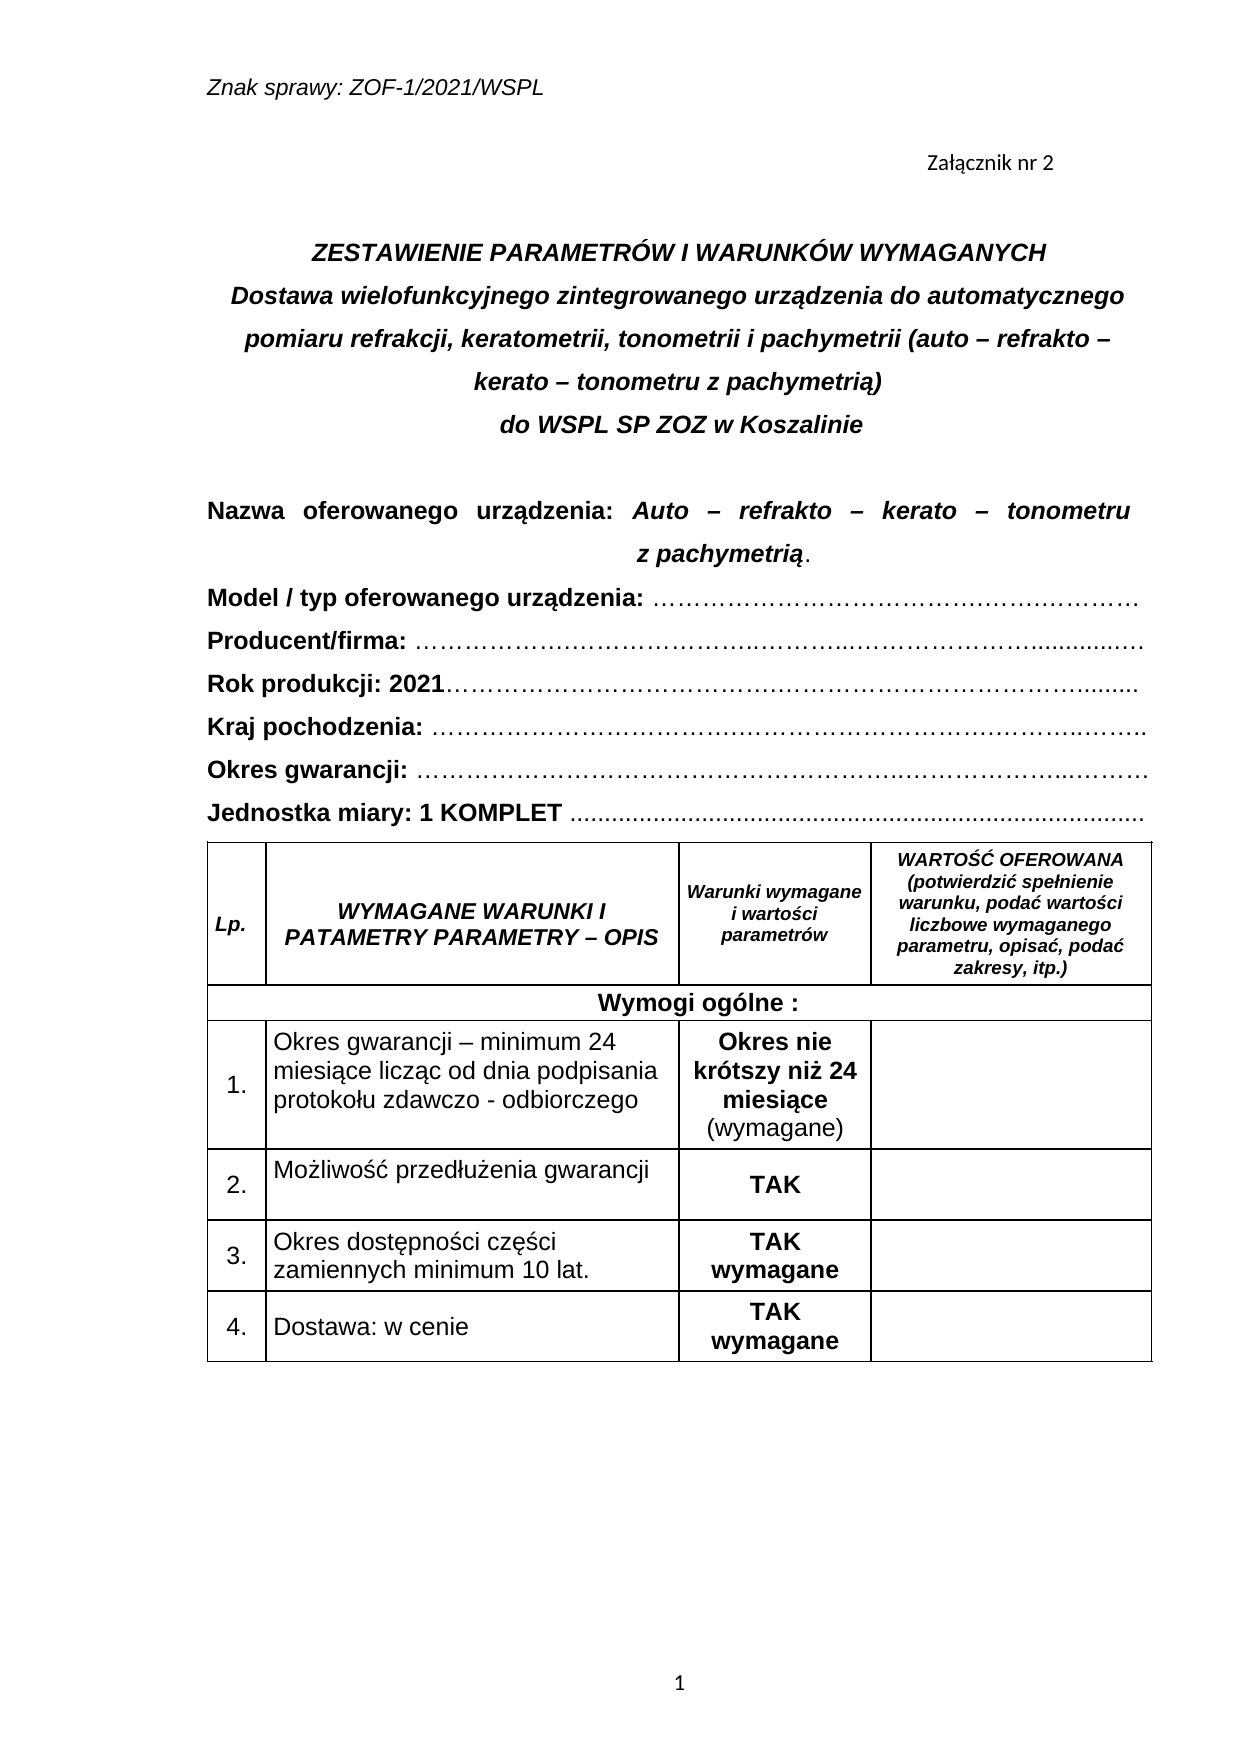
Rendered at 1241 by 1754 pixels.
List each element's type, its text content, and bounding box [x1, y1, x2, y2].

table_cell 3. [208, 1221, 265, 1290]
text Załącznik nr 2 [207, 148, 1152, 176]
text Rok produkcji: 2021………………………………….………………………………......... [207, 669, 1152, 698]
table_cell Okres nie krótszy niż 24 miesiące (wymagane) [680, 1021, 870, 1148]
table_cell Możliwość przedłużenia gwarancji [267, 1150, 678, 1219]
text Model / typ oferowanego urządzenia: ………………………………….…….………… [207, 583, 1152, 611]
table_cell Wymogi ogólne : [208, 986, 1151, 1019]
text Kraj pochodzenia: ……………………………….………………………….………..…….. [207, 712, 1152, 741]
table_cell TAK [680, 1150, 870, 1219]
table_cell Dostawa: w cenie [267, 1292, 678, 1361]
table_header Warunki wymagane i wartości parametrów [680, 843, 870, 984]
table_header WARTOŚĆ OFEROWANA (potwierdzić spełnienie warunku, podać wartości liczbowe wymaganego parametru, opisać, podać zakresy, itp.) [872, 843, 1151, 984]
table_cell [872, 1021, 1151, 1148]
text Dostawa wielofunkcyjnego zintegrowanego urządzenia do automatycznego pomiaru refrakcji, keratometrii, tonometrii i pachymetrii (auto – refrakto – kerato – tonometru z pachymetrią) do WSPL SP ZOZ w Koszalinie [207, 281, 1152, 439]
table_cell Okres gwarancji – minimum 24 miesiące licząc od dnia podpisania protokołu zdawczo - odbiorczego [267, 1021, 678, 1148]
text Nazwa oferowanego urządzenia: Auto – refrakto – kerato – tonometru z pachymetrią. [207, 496, 1152, 568]
table_header WYMAGANE WARUNKI I PATAMETRY PARAMETRY – OPIS [267, 843, 678, 984]
table_cell 2. [208, 1150, 265, 1219]
table_cell Okres dostępności części zamiennych minimum 10 lat. [267, 1221, 678, 1290]
table_cell TAK wymagane [680, 1221, 870, 1290]
table_cell 4. [208, 1292, 265, 1361]
text Jednostka miary: 1 KOMPLET ................................................................................... [207, 798, 1152, 827]
text ZESTAWIENIE PARAMETRÓW I WARUNKÓW WYMAGANYCH [207, 238, 1152, 266]
table_cell 1. [208, 1021, 265, 1148]
table_cell [872, 1150, 1151, 1219]
text Okres gwarancji: …………………………………………………..………………...……… [207, 755, 1152, 784]
table_cell TAK wymagane [680, 1292, 870, 1361]
text Producent/firma: ……………….…………………..………...………………….............… [207, 626, 1152, 654]
table_cell [872, 1221, 1151, 1290]
table_cell [872, 1292, 1151, 1361]
table_header Lp. [208, 843, 265, 984]
